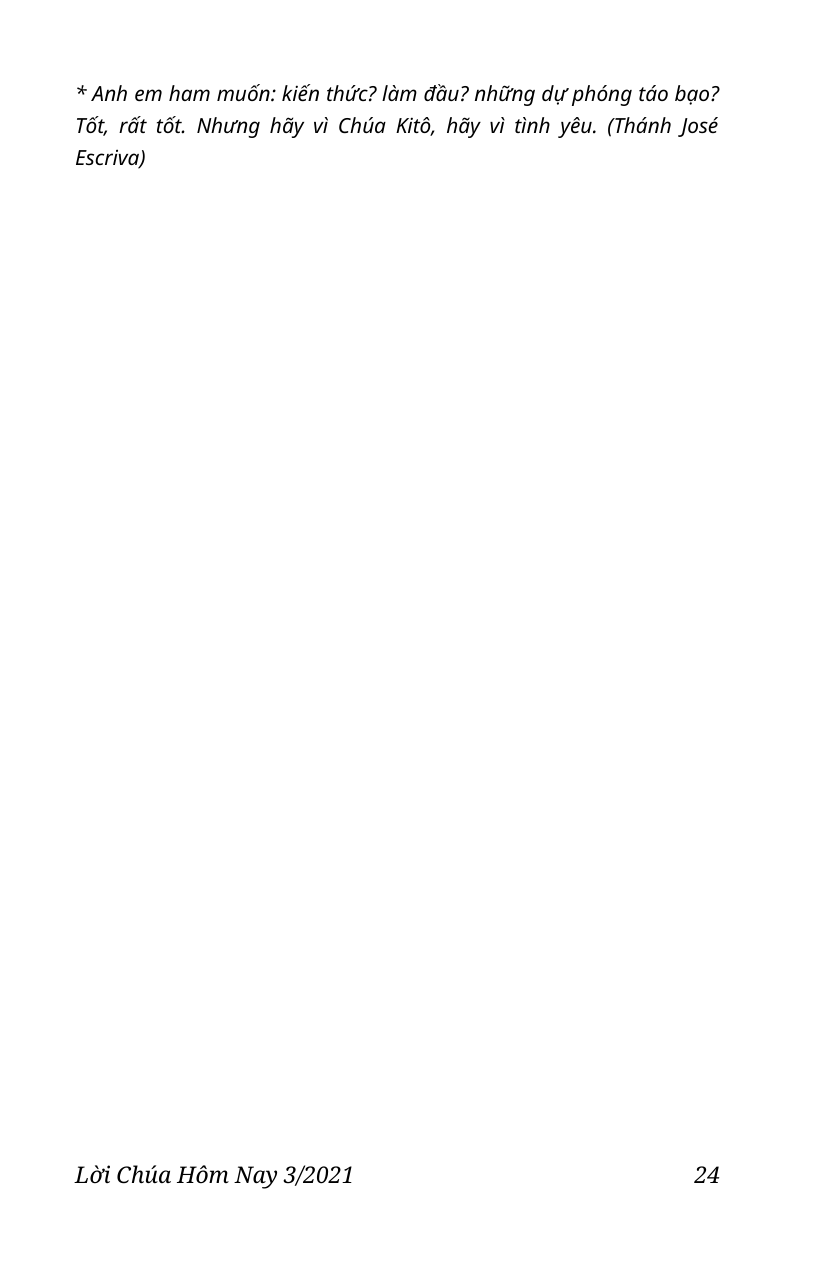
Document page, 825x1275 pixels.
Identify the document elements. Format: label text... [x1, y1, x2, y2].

text * Anh em ham muốn: kiến thức? làm đầu? những dự phóng táo bạo? Tốt, rất tốt. Nhưng hãy vì Chúa Kitô, hãy vì tình yêu. (Thánh José Escriva) [75, 75, 720, 172]
